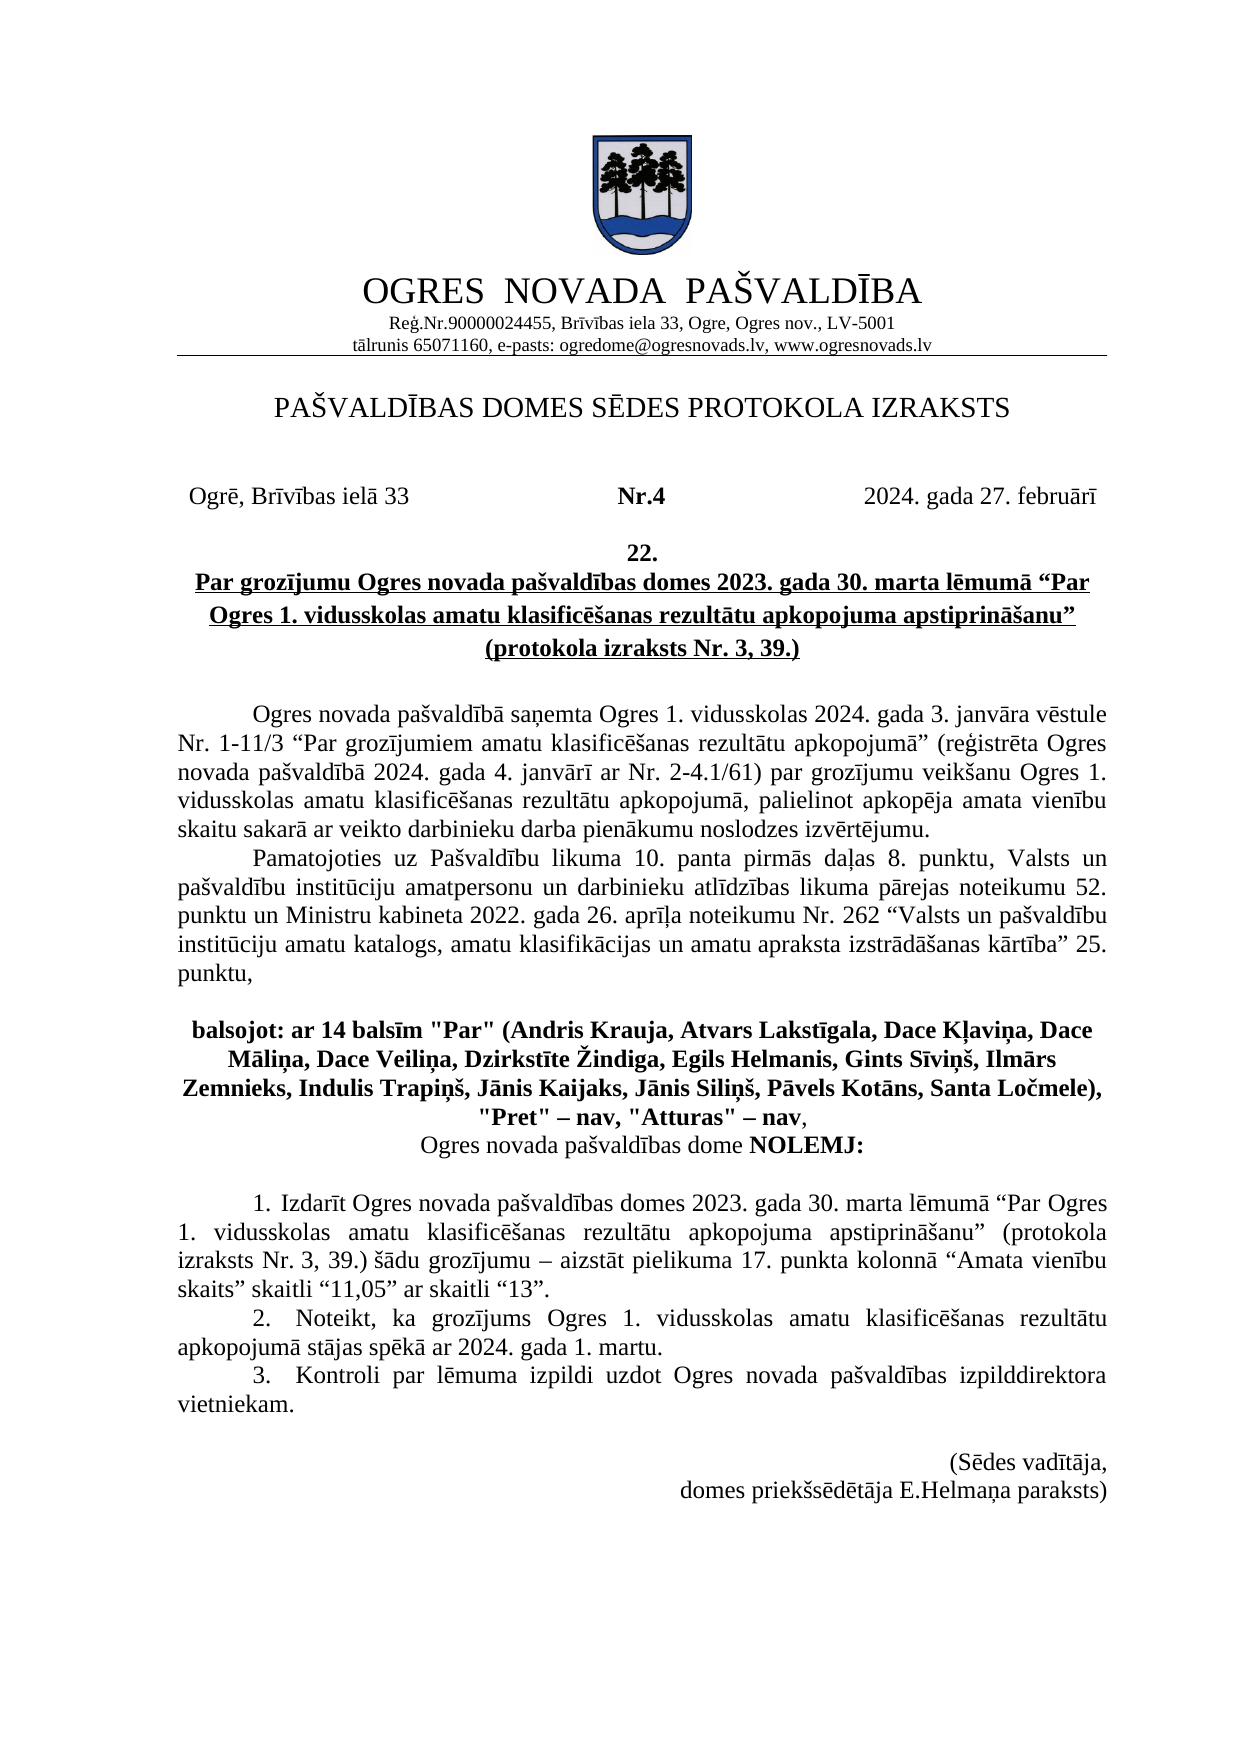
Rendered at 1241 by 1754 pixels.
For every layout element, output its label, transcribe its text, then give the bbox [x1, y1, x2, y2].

table_header 2024. gada 27. februārī [797, 481, 1107, 509]
picture [592, 135, 692, 255]
text 22. [177, 538, 1107, 567]
list Izdarīt Ogres novada pašvaldības domes 2023. gada 30. marta lēmumā “Par Ogres 1. vidusskolas amatu klasificēšanas rezultātu apkopojuma apstiprināšanu” (protokola izraksts Nr. 3, 39.) šādu grozījumu – aizstāt pielikuma 17. punkta kolonnā “Amata vienību skaits” skaitli “11,05” ar skaitli “13”. [177, 1188, 1107, 1303]
text OGRES NOVADA PAŠVALDĪBA [177, 269, 1107, 312]
list Kontroli par lēmuma izpildi uzdot Ogres novada pašvaldības izpilddirektora vietniekam. [177, 1360, 1107, 1418]
text Ogres novada pašvaldībā saņemta Ogres 1. vidusskolas 2024. gada 3. janvāra vēstule Nr. 1-11/3 “Par grozījumiem amatu klasificēšanas rezultātu apkopojumā” (reģistrēta Ogres novada pašvaldībā 2024. gada 4. janvārī ar Nr. 2-4.1/61) par grozījumu veikšanu Ogres 1. vidusskolas amatu klasificēšanas rezultātu apkopojumā, palielinot apkopēja amata vienību skaitu sakarā ar veikto darbinieku darba pienākumu noslodzes izvērtējumu. [177, 699, 1107, 843]
text domes priekšsēdētāja E.Helmaņa paraksts) [214, 1475, 1107, 1504]
text (Sēdes vadītāja, [214, 1447, 1107, 1475]
text Par grozījumu Ogres novada pašvaldības domes 2023. gada 30. marta lēmumā “Par Ogres 1. vidusskolas amatu klasificēšanas rezultātu apkopojuma apstiprināšanu” (protokola izraksts Nr. 3, 39.) [177, 567, 1107, 662]
text Ogres novada pašvaldības dome NOLEMJ: [177, 1130, 1107, 1159]
text PAŠVALDĪBAS DOMES SĒDES PROTOKOLA IZRAKSTS [177, 390, 1107, 423]
list Noteikt, ka grozījums Ogres 1. vidusskolas amatu klasificēšanas rezultātu apkopojumā stājas spēkā ar 2024. gada 1. martu. [177, 1303, 1107, 1360]
text tālrunis 65071160, e-pasts: ogredome@ogresnovads.lv, www.ogresnovads.lv [177, 333, 1107, 355]
table_header Nr.4 [487, 481, 797, 509]
text Pamatojoties uz Pašvaldību likuma 10. panta pirmās daļas 8. punktu, Valsts un pašvaldību institūciju amatpersonu un darbinieku atlīdzības likuma pārejas noteikumu 52. punktu un Ministru kabineta 2022. gada 26. aprīļa noteikumu Nr. 262 “Valsts un pašvaldību institūciju amatu katalogs, amatu klasifikācijas un amatu apraksta izstrādāšanas kārtība” 25. punktu, [177, 843, 1107, 987]
table_header Ogrē, Brīvības ielā 33 [177, 481, 487, 509]
text Reģ.Nr.90000024455, Brīvības iela 33, Ogre, Ogres nov., LV-5001 [177, 312, 1107, 333]
text balsojot: ar 14 balsīm "Par" (Andris Krauja, Atvars Lakstīgala, Dace Kļaviņa, Dace Māliņa, Dace Veiliņa, Dzirkstīte Žindiga, Egils Helmanis, Gints Sīviņš, Ilmārs Zemnieks, Indulis Trapiņš, Jānis Kaijaks, Jānis Siliņš, Pāvels Kotāns, Santa Ločmele), "Pret" – nav, "Atturas" – nav, [177, 1015, 1107, 1130]
